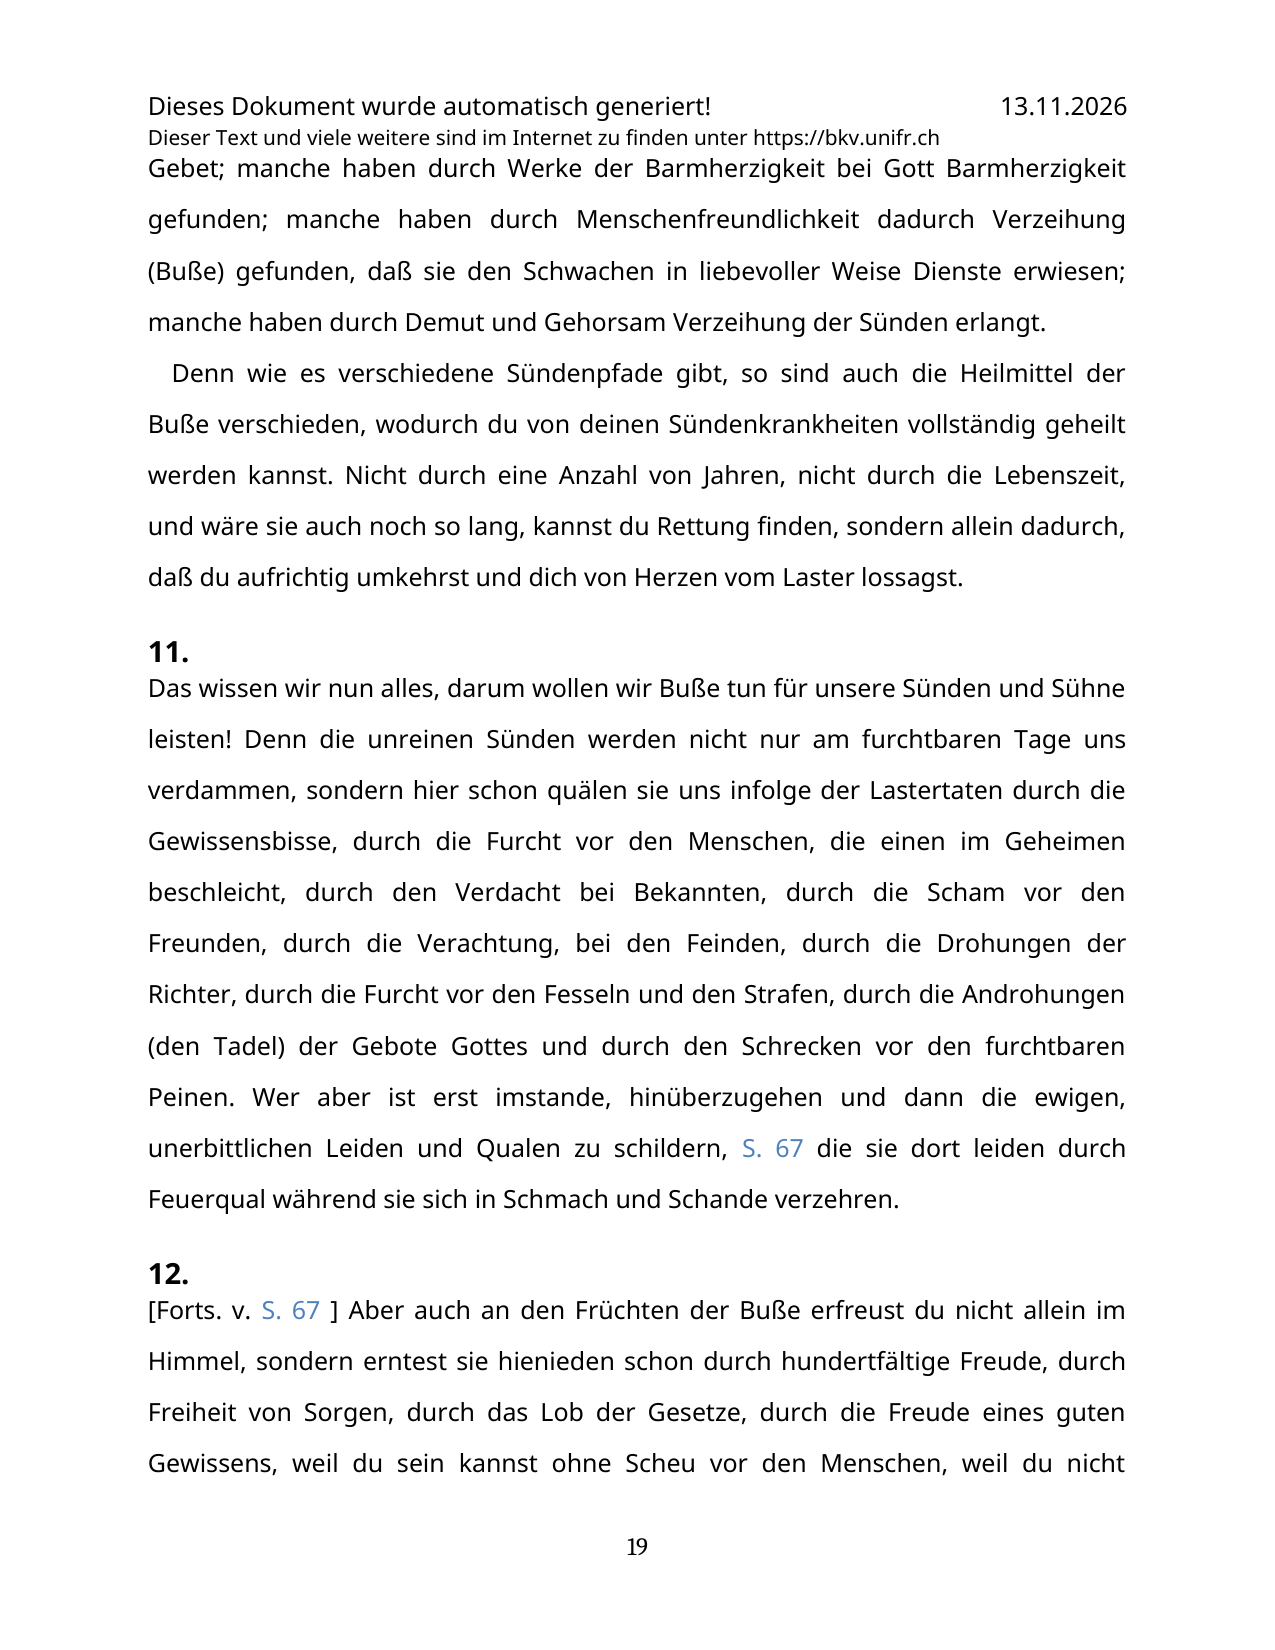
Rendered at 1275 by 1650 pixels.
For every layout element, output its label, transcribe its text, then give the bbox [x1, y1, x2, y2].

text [148, 151, 1127, 338]
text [148, 1293, 1127, 1480]
text Das wissen wir nun alles, darum wollen wir Buße tun für unsere Sünden und Sühne leisten! Denn die unreinen Sünden werden nicht nur am furchtbaren Tage uns verdammen, sondern hier schon quälen sie uns infolge der Lastertaten durch die Gewissensbisse, durch die Furcht vor den Menschen, die einen im Geheimen beschleicht, durch den Verdacht bei Bekannten, durch die Scham vor den Freunden, durch die Verachtung, bei den Feinden, durch die Drohungen der Richter, durch die Furcht vor den Fesseln und den Strafen, durch die Androhungen (den Tadel) der Gebote Gottes und durch den Schrecken vor den furchtbaren Peinen. Wer aber ist erst imstande, hinüberzugehen und dann die ewigen, unerbittlichen Leiden und Qualen zu schildern, S. 67 die sie dort leiden durch Feuerqual während sie sich in Schmach und Schande verzehren. [148, 671, 1127, 1215]
text Denn wie es verschiedene Sündenpfade gibt, so sind auch die Heilmittel der Buße verschieden, wodurch du von deinen Sündenkrankheiten vollständig geheilt werden kannst. Nicht durch eine Anzahl von Jahren, nicht durch die Lebenszeit, und wäre sie auch noch so lang, kannst du Rettung finden, sondern allein dadurch, daß du aufrichtig umkehrst und dich von Herzen vom Laster lossagst. [148, 355, 1127, 593]
subtitle 12. [148, 1253, 1127, 1293]
subtitle 11. [148, 631, 1127, 671]
